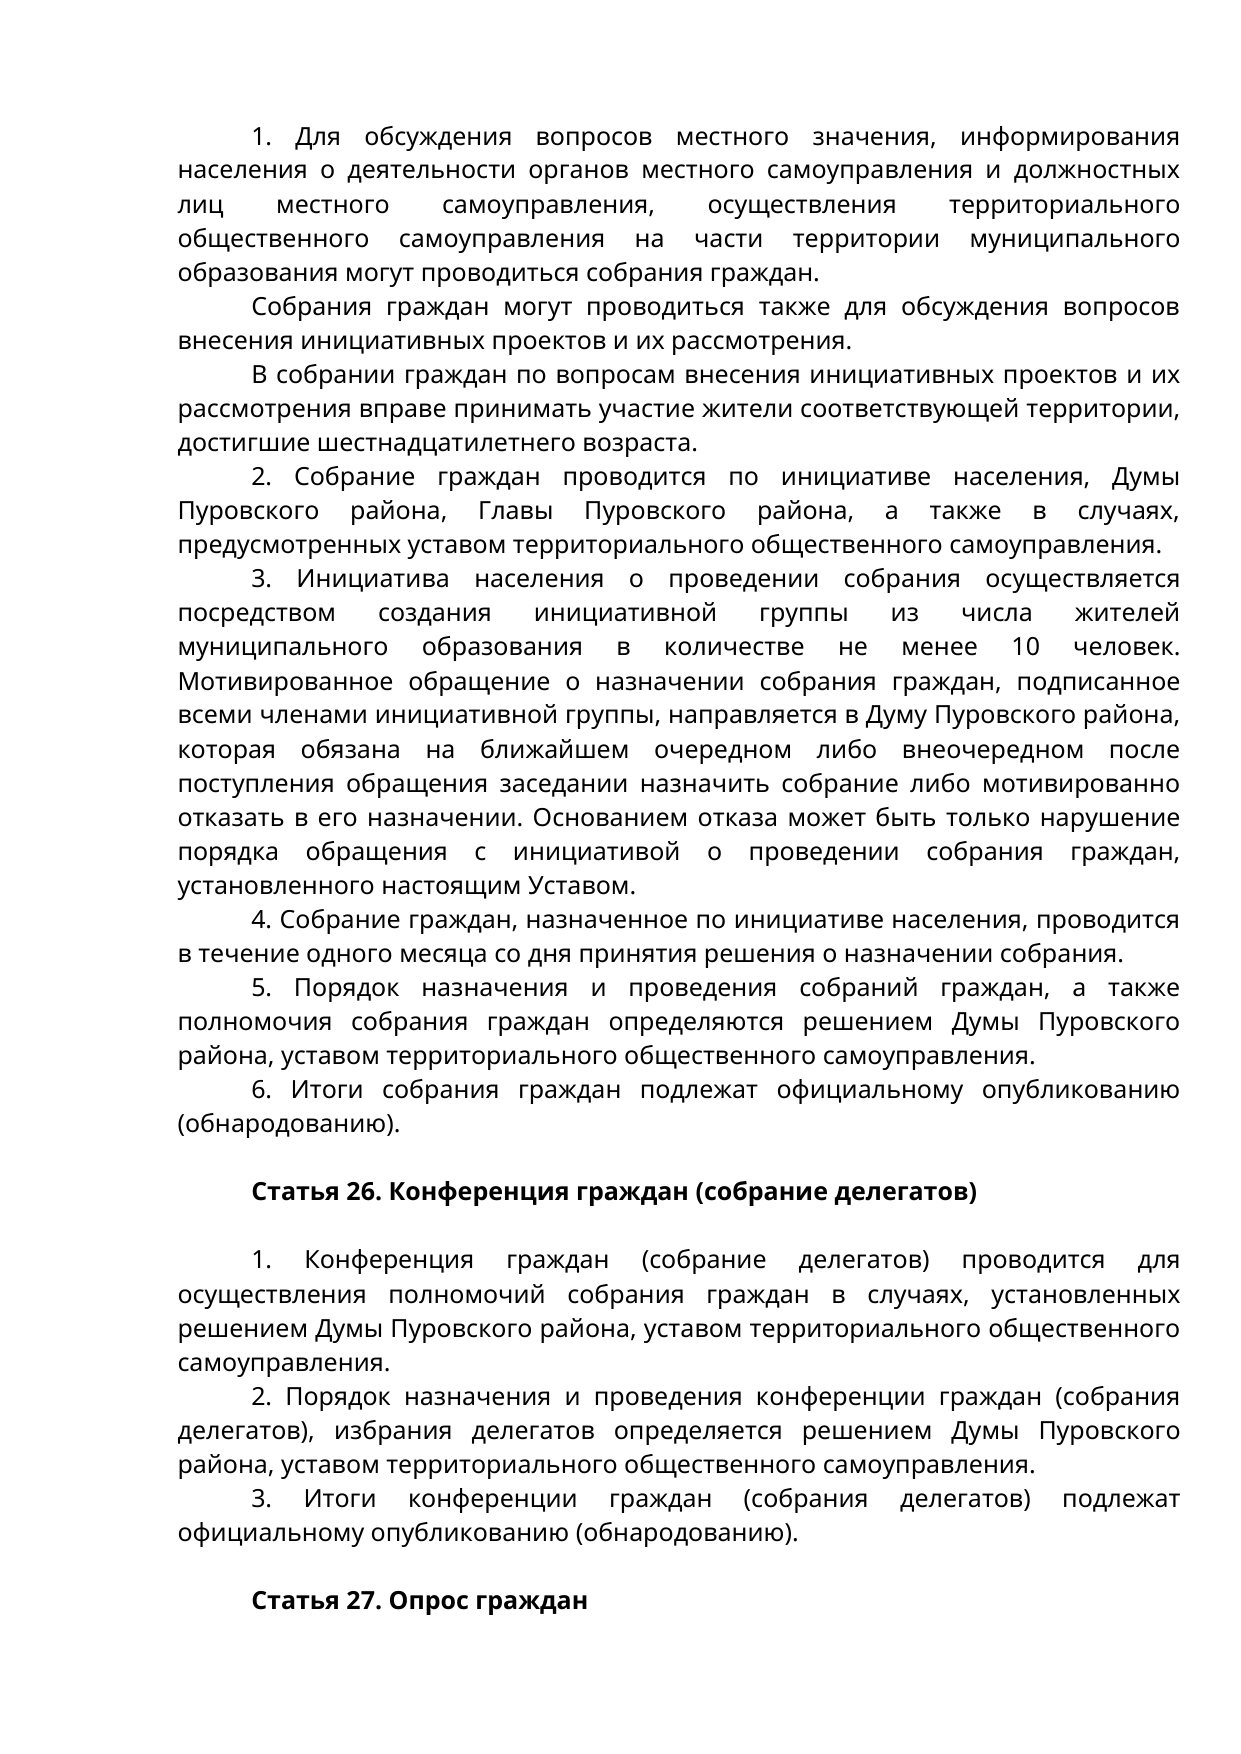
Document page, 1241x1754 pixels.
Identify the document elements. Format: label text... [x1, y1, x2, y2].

text 5. Порядок назначения и проведения собраний граждан, а также полномочия собрания граждан определяются решением Думы Пуровского района, уставом территориального общественного самоуправления. [177, 970, 1181, 1072]
text В собрании граждан по вопросам внесения инициативных проектов и их рассмотрения вправе принимать участие жители соответствующей территории, достигшие шестнадцатилетнего возраста. [177, 357, 1181, 459]
text 3. Инициатива населения о проведении собрания осуществляется посредством создания инициативной группы из числа жителей муниципального образования в количестве не менее 10 человек. Мотивированное обращение о назначении собрания граждан, подписанное всеми членами инициативной группы, направляется в Думу Пуровского района, которая обязана на ближайшем очередном либо внеочередном после поступления обращения заседании назначить собрание либо мотивированно отказать в его назначении. Основанием отказа может быть только нарушение порядка обращения с инициативой о проведении собрания граждан, установленного настоящим Уставом. [177, 561, 1181, 902]
text 2. Собрание граждан проводится по инициативе населения, Думы Пуровского района, Главы Пуровского района, а также в случаях, предусмотренных уставом территориального общественного самоуправления. [177, 459, 1181, 561]
text 1. Для обсуждения вопросов местного значения, информирования населения о деятельности органов местного самоуправления и должностных лиц местного самоуправления, осуществления территориального общественного самоуправления на части территории муниципального образования могут проводиться собрания граждан. [177, 118, 1181, 288]
text Статья 26. Конференция граждан (собрание делегатов) [177, 1174, 1181, 1208]
text Собрания граждан могут проводиться также для обсуждения вопросов внесения инициативных проектов и их рассмотрения. [177, 288, 1181, 357]
text 1. Конференция граждан (собрание делегатов) проводится для осуществления полномочий собрания граждан в случаях, установленных решением Думы Пуровского района, уставом территориального общественного самоуправления. [177, 1242, 1181, 1378]
text 3. Итоги конференции граждан (собрания делегатов) подлежат официальному опубликованию (обнародованию). [177, 1481, 1181, 1549]
text 2. Порядок назначения и проведения конференции граждан (собрания делегатов), избрания делегатов определяется решением Думы Пуровского района, уставом территориального общественного самоуправления. [177, 1378, 1181, 1481]
text 6. Итоги собрания граждан подлежат официальному опубликованию (обнародованию). [177, 1072, 1181, 1140]
text 4. Собрание граждан, назначенное по инициативе населения, проводится в течение одного месяца со дня принятия решения о назначении собрания. [177, 902, 1181, 970]
text Статья 27. Опрос граждан [177, 1583, 1181, 1617]
